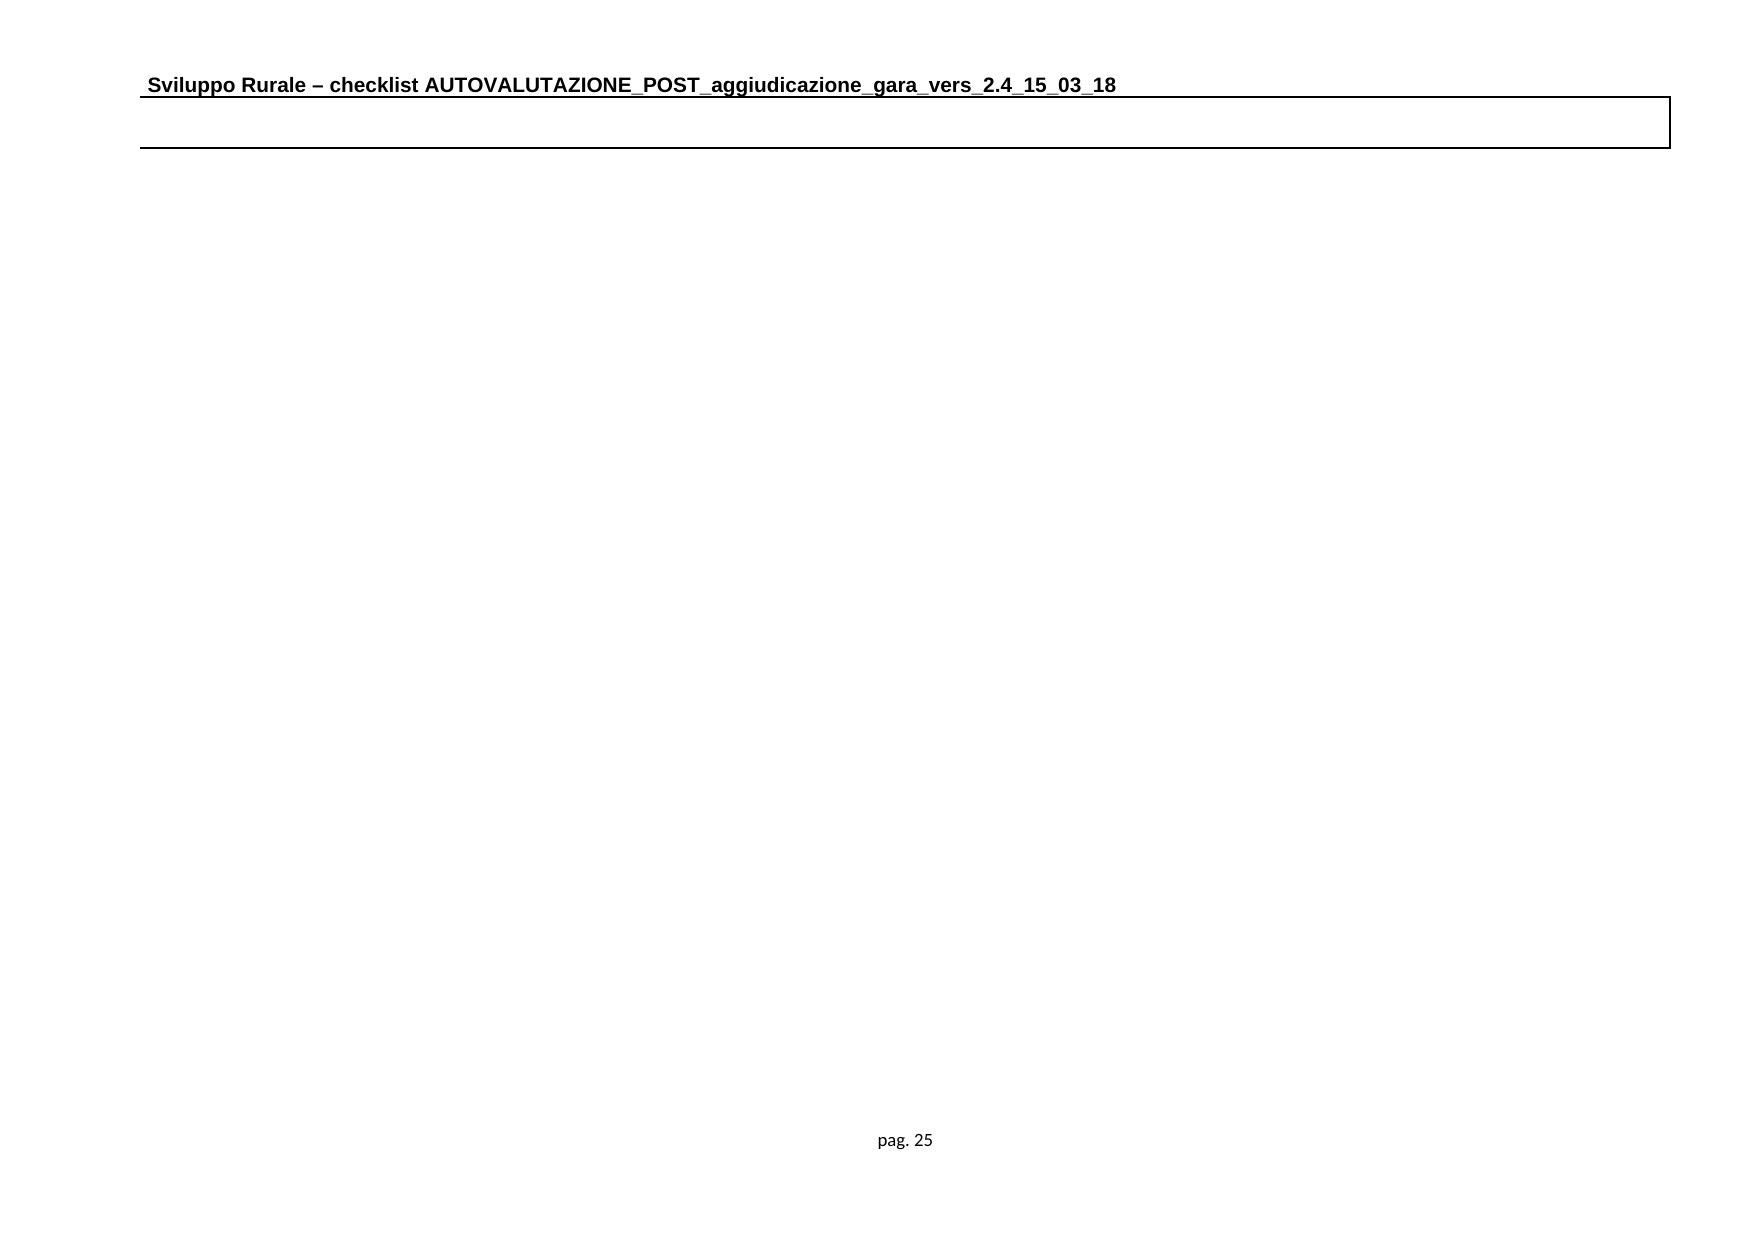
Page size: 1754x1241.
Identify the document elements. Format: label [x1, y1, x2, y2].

table_cell [140, 98, 1669, 147]
